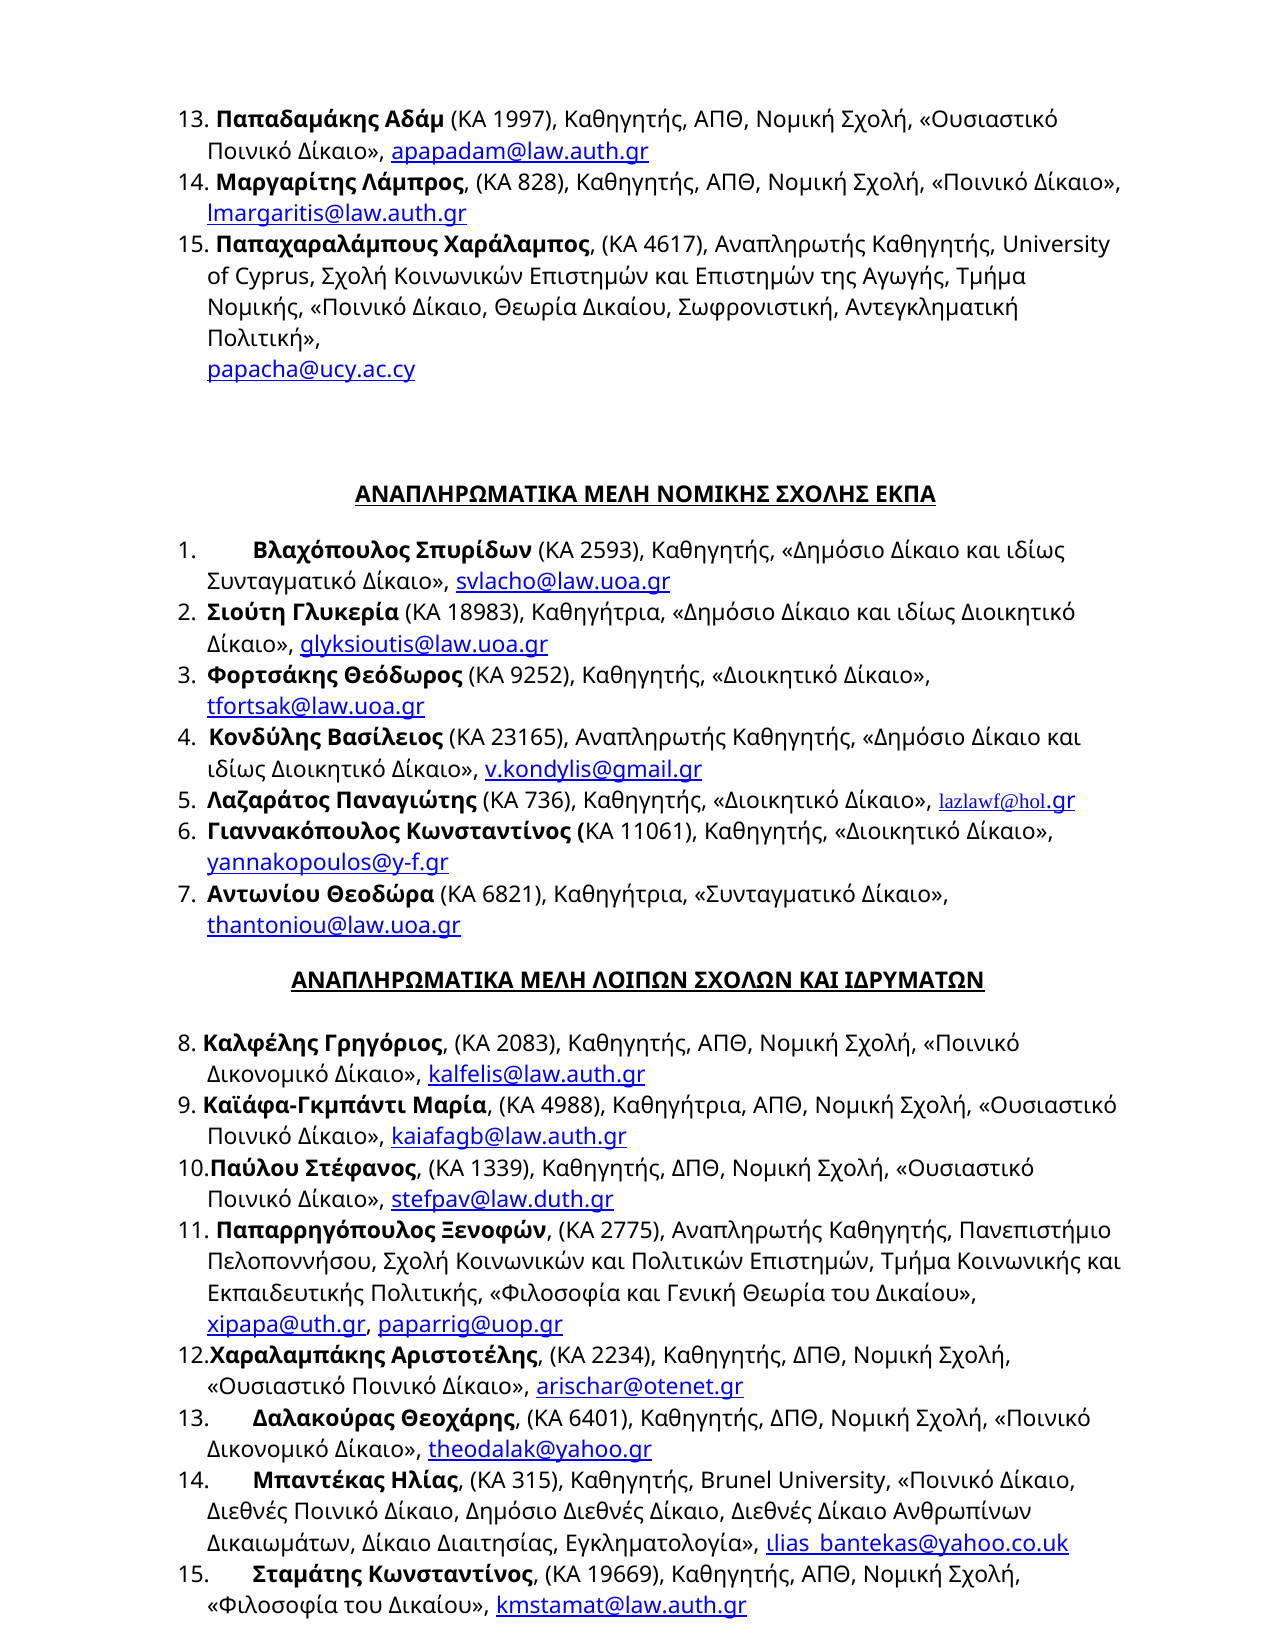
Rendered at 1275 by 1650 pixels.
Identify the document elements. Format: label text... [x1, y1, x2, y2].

text ΑΝΑΠΛΗΡΩΜΑΤΙΚΑ ΜΕΛΗ ΝΟΜΙΚΗΣ ΣΧΟΛΗΣ ΕΚΠΑ [162, 478, 1128, 510]
text 14. Μπαντέκας Ηλίας, (ΚΑ 315), Καθηγητής, Brunel University, «Ποινικό Δίκαιο, Διεθνές Ποινικό Δίκαιο, Δημόσιο Διεθνές Δίκαιο, Διεθνές Δίκαιο Ανθρωπίνων Δικαιωμάτων, Δίκαιο Διαιτησίας, Εγκληματολογία», ιlias_bantekas@yahoo.co.uk [177, 1464, 1122, 1558]
text 15. Σταμάτης Κωνσταντίνος, (ΚΑ 19669), Καθηγητής, ΑΠΘ, Νομική Σχολή, «Φιλοσοφία του Δικαίου», kmstamat@law.auth.gr [177, 1558, 1122, 1620]
text 2. Σιούτη Γλυκερία (KA 18983), Καθηγήτρια, «Δημόσιο Δίκαιο και ιδίως Διοικητικό Δίκαιο», glyksioutis@law.uoa.gr [177, 596, 1122, 659]
text papacha@ucy.ac.cy [177, 353, 1122, 385]
text 12.Χαραλαμπάκης Αριστοτέλης, (ΚΑ 2234), Καθηγητής, ΔΠΘ, Νομική Σχολή, «Ουσιαστικό Ποινικό Δίκαιο», arischar@otenet.gr [177, 1339, 1122, 1402]
text 4. Κονδύλης Βασίλειος (KA 23165), Αναπληρωτής Καθηγητής, «Δημόσιο Δίκαιο και ιδίως Διοικητικό Δίκαιο», v.kondylis@gmail.gr [177, 721, 1122, 784]
text 13. Παπαδαμάκης Αδάμ (KA 1997), Καθηγητής, ΑΠΘ, Νομική Σχολή, «Ουσιαστικό Ποινικό Δίκαιο», apapadam@law.auth.gr [177, 103, 1122, 166]
text 6. Γιαννακόπουλος Κωνσταντίνος (ΚΑ 11061), Καθηγητής, «Διοικητικό Δίκαιο», yannakopoulos@y-f.gr [177, 815, 1122, 877]
text ΑΝΑΠΛΗΡΩΜΑΤΙΚΑ ΜΕΛΗ ΛΟΙΠΩΝ ΣΧΟΛΩΝ ΚΑΙ ΙΔΡΥΜΑΤΩΝ [148, 964, 1128, 995]
text 5. Λαζαράτος Παναγιώτης (ΚΑ 736), Καθηγητής, «Διοικητικό Δίκαιο», lazlawf@hol.gr [177, 784, 1122, 815]
text 13. Δαλακούρας Θεοχάρης, (ΚΑ 6401), Καθηγητής, ΔΠΘ, Νομική Σχολή, «Ποινικό Δικονομικό Δίκαιο», theodalak@yahoo.gr [177, 1402, 1122, 1464]
text 3. Φορτσάκης Θεόδωρος (ΚΑ 9252), Καθηγητής, «Διοικητικό Δίκαιο», tfortsak@law.uoa.gr [177, 659, 1122, 721]
text 14. Μαργαρίτης Λάμπρος, (ΚΑ 828), Καθηγητής, ΑΠΘ, Νομική Σχολή, «Ποινικό Δίκαιο», lmargaritis@law.auth.gr [177, 166, 1122, 228]
text 15. Παπαχαραλάμπους Χαράλαμπος, (ΚΑ 4617), Αναπληρωτής Καθηγητής, University of Cyprus, Σχολή Κοινωνικών Επιστημών και Επιστημών της Αγωγής, Τμήμα Νομικής, «Ποινικό Δίκαιο, Θεωρία Δικαίου, Σωφρονιστική, Αντεγκληματική Πολιτική», [177, 228, 1122, 353]
text 9. Καϊάφα-Γκμπάντι Μαρία, (KA 4988), Καθηγήτρια, ΑΠΘ, Νομική Σχολή, «Ουσιαστικό Ποινικό Δίκαιο», kaiafagb@law.auth.gr [177, 1089, 1122, 1152]
text 1. Βλαχόπουλος Σπυρίδων (ΚΑ 2593), Kαθηγητής, «Δημόσιο Δίκαιο και ιδίως Συνταγματικό Δίκαιο», svlacho@law.uoa.gr [177, 534, 1122, 596]
text 11. Παπαρρηγόπουλος Ξενοφών, (ΚΑ 2775), Αναπληρωτής Καθηγητής, Πανεπιστήμιο Πελοποννήσου, Σχολή Κοινωνικών και Πολιτικών Επιστημών, Τμήμα Κοινωνικής και Εκπαιδευτικής Πολιτικής, «Φιλοσοφία και Γενική Θεωρία του Δικαίου», xipapa@uth.gr, paparrig@uop.gr [177, 1214, 1122, 1339]
text 7. Αντωνίου Θεοδώρα (KA 6821), Καθηγήτρια, «Συνταγματικό Δίκαιο», thantoniou@law.uoa.gr [177, 877, 1122, 940]
text 8. Καλφέλης Γρηγόριος, (KA 2083), Καθηγητής, ΑΠΘ, Νομική Σχολή, «Ποινικό Δικονομικό Δίκαιο», kalfelis@law.auth.gr [177, 1027, 1122, 1089]
text 10.Παύλου Στέφανος, (ΚΑ 1339), Καθηγητής, ΔΠΘ, Νομική Σχολή, «Ουσιαστικό Ποινικό Δίκαιο», stefpav@law.duth.gr [177, 1152, 1122, 1214]
